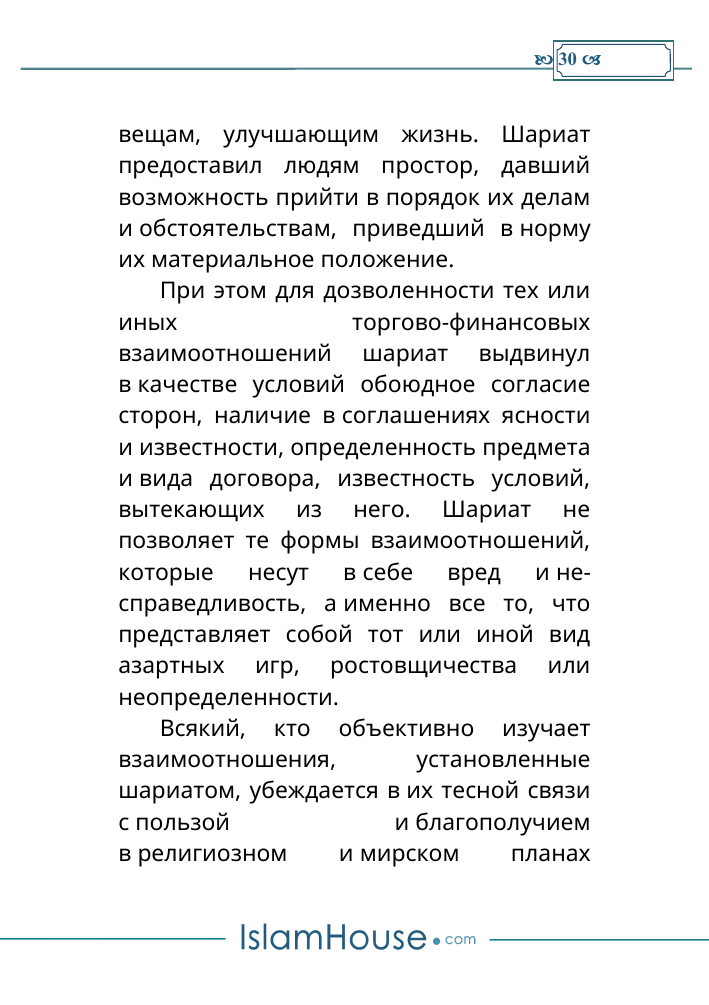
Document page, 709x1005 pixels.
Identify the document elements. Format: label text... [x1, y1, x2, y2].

picture [233, 919, 709, 956]
picture [0, 918, 226, 955]
text При этом для дозволенности тех или иных торгово-финансовых взаимоотношений шариат выдвинул в качестве условий обоюдное согласие сторон, наличие в соглашениях ясности и известности, определенность предмета и вида договора, известность условий, вытекающих из него. Шариат не позволяет те формы взаимоотношений, которые несут в себе вред и несправедливость, а именно все то, что представляет собой тот или иной вид азартных игр, ростовщичества или неопределенности. [118, 274, 591, 712]
